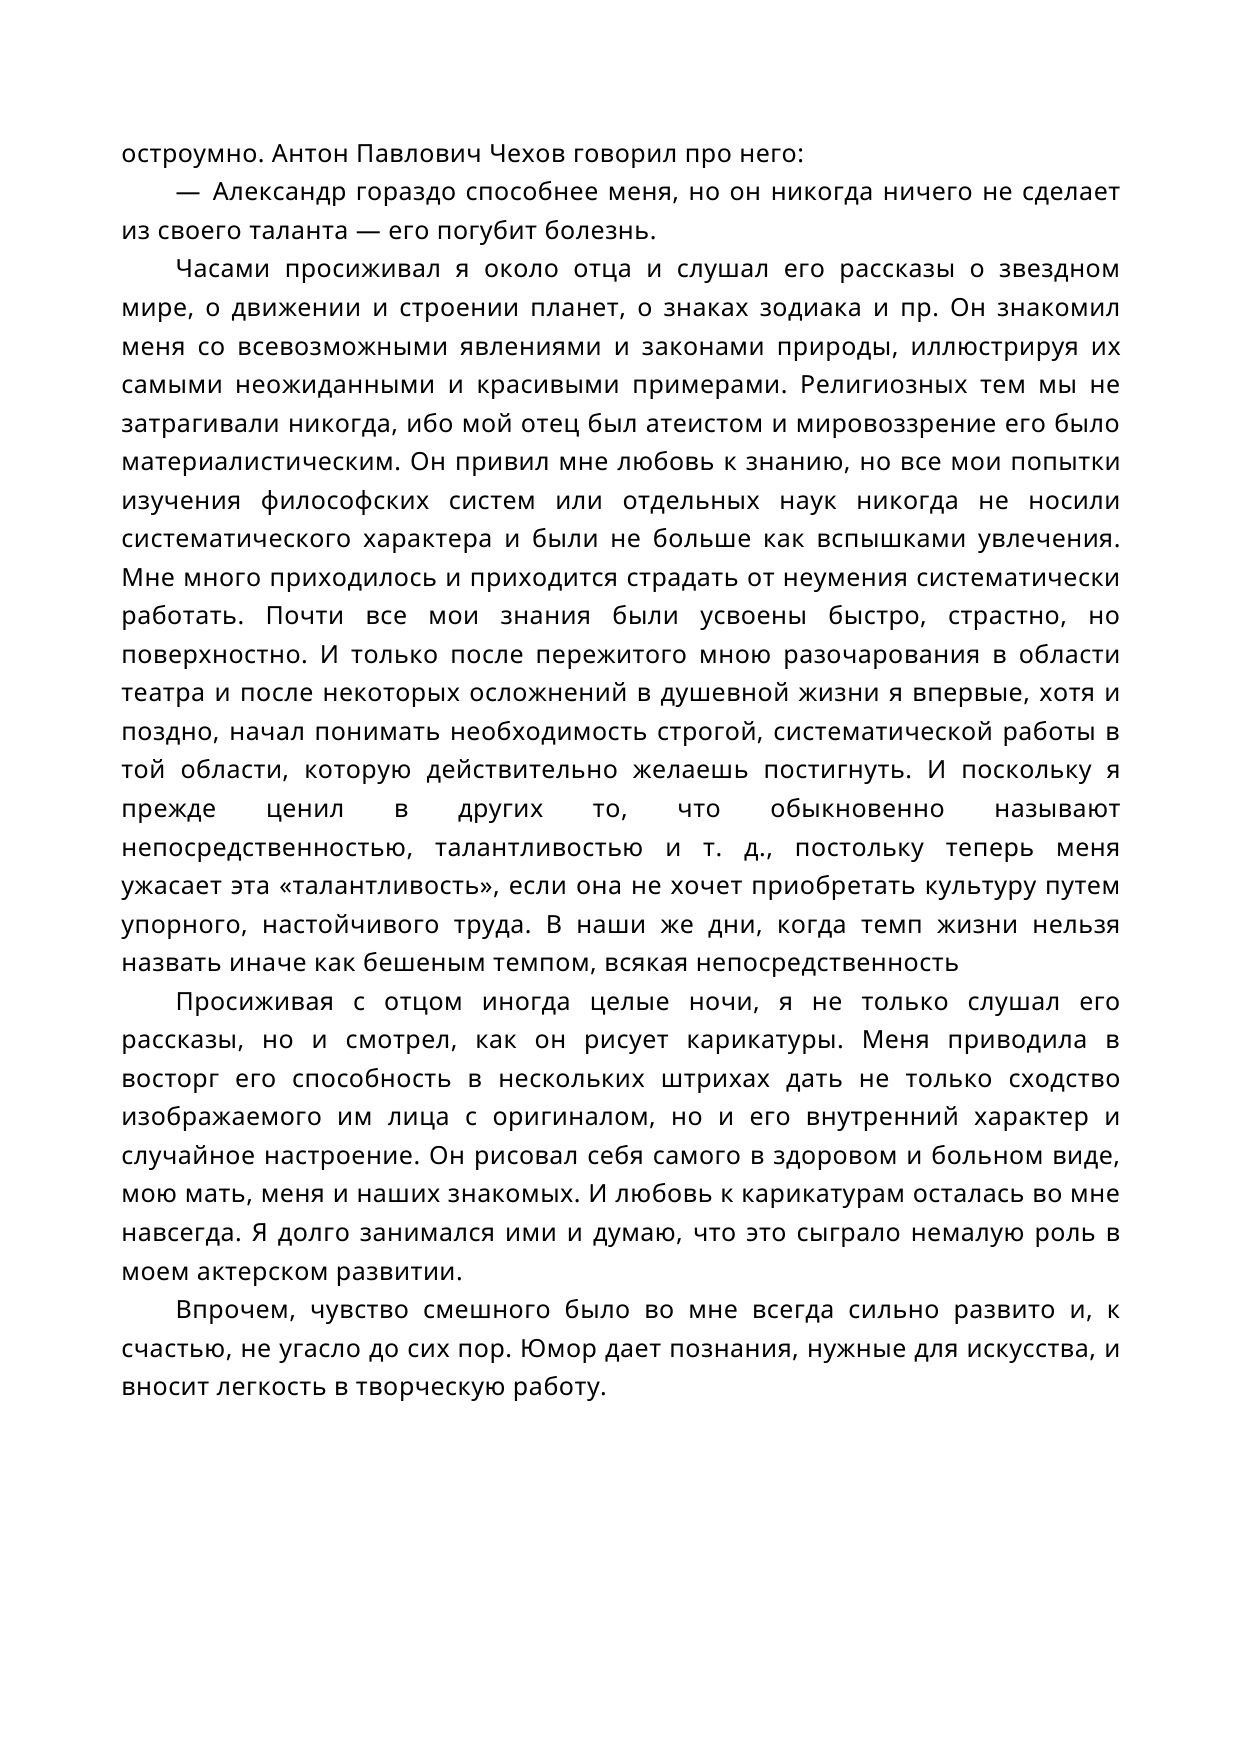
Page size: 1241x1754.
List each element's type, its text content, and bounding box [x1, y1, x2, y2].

text Часами просиживал я около отца и слушал его рассказы о звездном мире, о движении и строении планет, о знаках зодиака и пр. Он знакомил меня со всевозможными явлениями и законами природы, иллюстрируя их самыми неожиданными и красивыми примерами. Религиозных тем мы не затрагивали никогда, ибо мой отец был атеистом и мировоззрение его было материалистическим. Он привил мне любовь к знанию, но все мои попытки изучения философских систем или отдельных наук никогда не носили систематического характера и были не больше как вспышками увлечения. Мне много приходилось и приходится страдать от неумения систематически работать. Почти все мои знания были усвоены быстро, страстно, но поверхностно. И только после пережитого мною разочарования в области театра и после некоторых осложнений в душевной жизни я впервые, хотя и поздно, начал понимать необходимость строгой, систематической работы в той области, которую действительно желаешь постигнуть. И поскольку я прежде ценил в других то, что обыкновенно называют непосредственностью, талантливостью и т. д., постольку теперь меня ужасает эта «талантливость», если она не хочет приобретать культуру путем упорного, настойчивого труда. В наши же дни, когда темп жизни нельзя назвать иначе как бешеным темпом, всякая непосредственность [121, 247, 1122, 979]
list Александр гораздо способнее меня, но он никогда ничего не сделает из своего таланта — его погубит болезнь. [121, 170, 1122, 247]
text остроумно. Антон Павлович Чехов говорил про него: [121, 131, 1124, 170]
text Просиживая с отцом иногда целые ночи, я не только слушал его рассказы, но и смотрел, как он рисует карикатуры. Меня приводила в восторг его способность в нескольких штрихах дать не только сходство изображаемого им лица с оригиналом, но и его внутренний характер и случайное настроение. Он рисовал себя самого в здоровом и больном виде, мою мать, меня и наших знакомых. И любовь к карикатурам осталась во мне навсегда. Я долго занимался ими и думаю, что это сыграло немалую роль в моем актерском развитии. [121, 979, 1122, 1288]
text Впрочем, чувство смешного было во мне всегда сильно развито и, к счастью, не угасло до сих пор. Юмор дает познания, нужные для искусства, и вносит легкость в творческую работу. [121, 1288, 1122, 1403]
